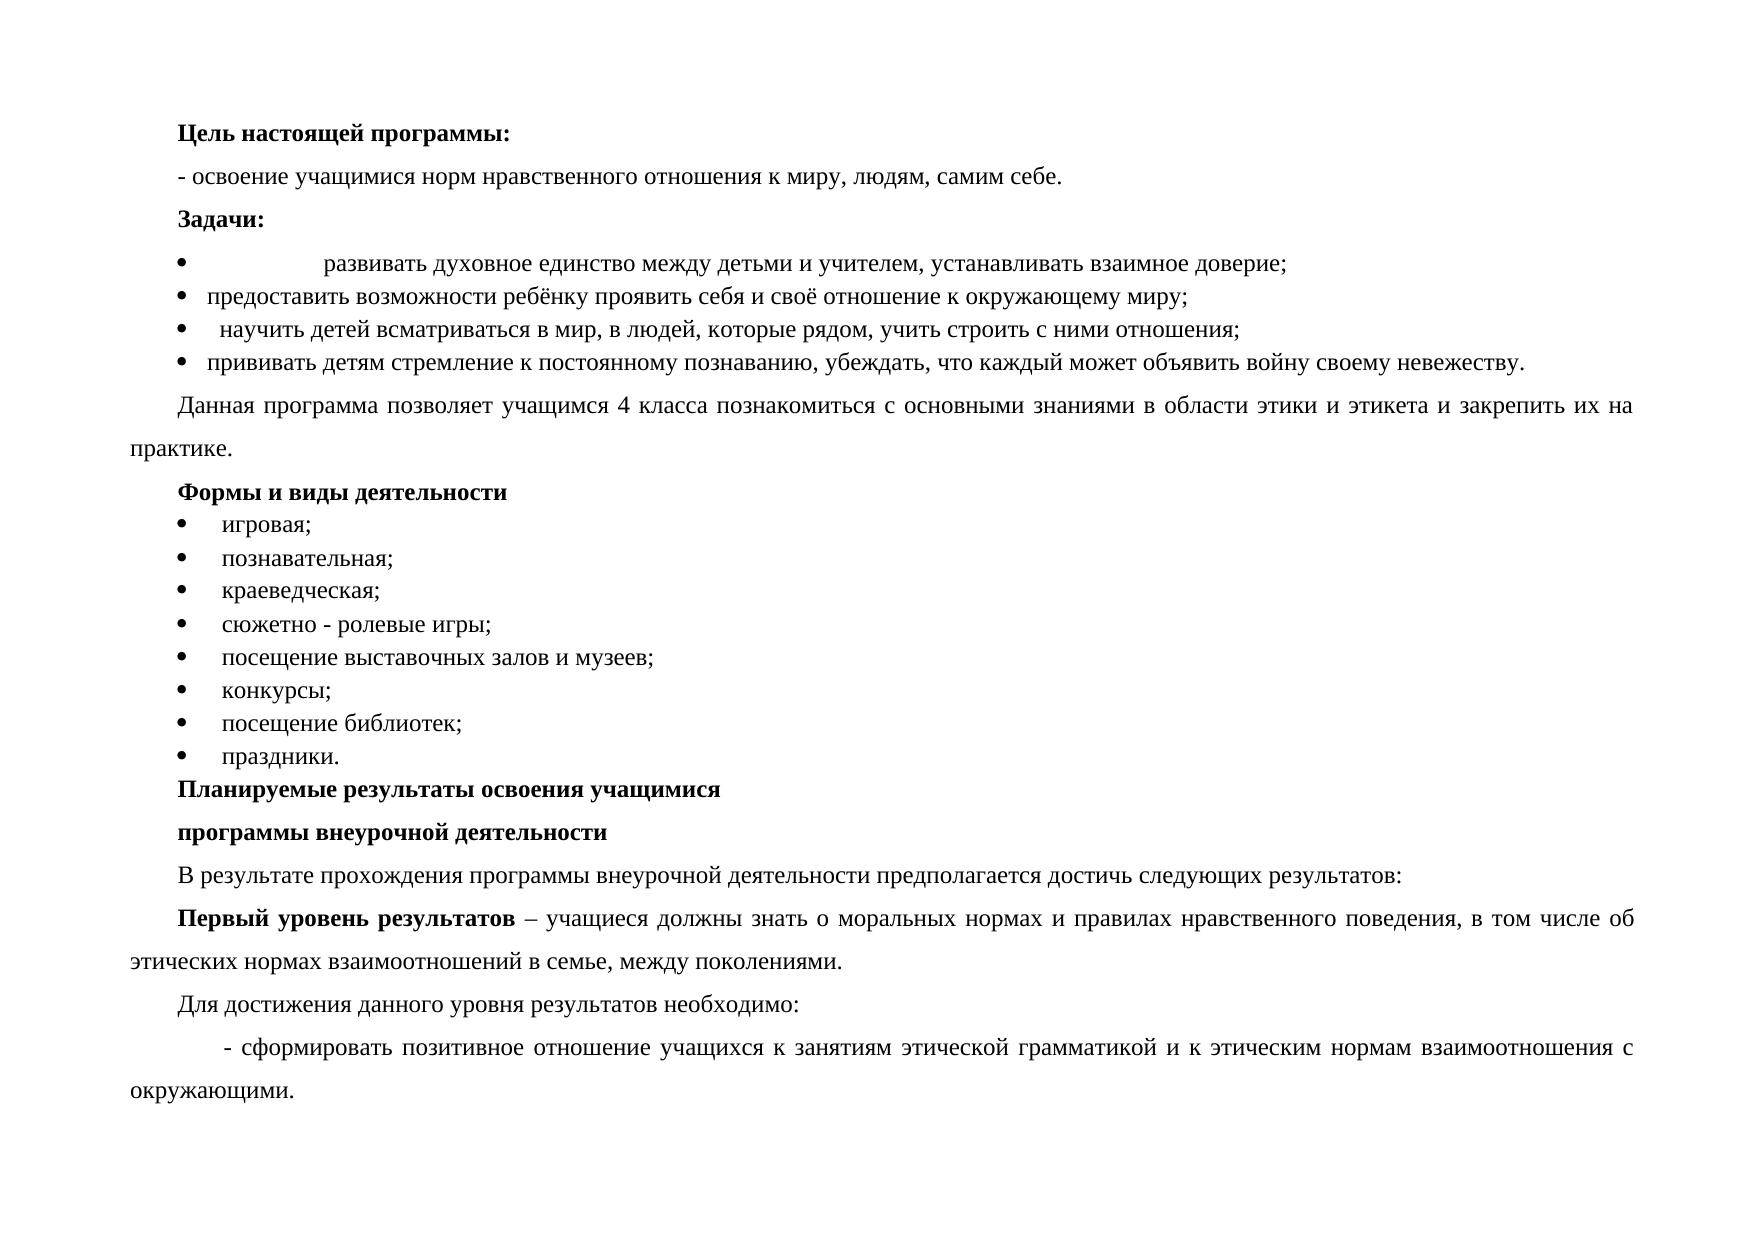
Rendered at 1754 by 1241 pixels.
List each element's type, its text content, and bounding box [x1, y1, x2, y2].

text В результате прохождения программы внеурочной деятельности предполагается достичь следующих результатов: [130, 860, 1636, 889]
text Цель настоящей программы: [130, 118, 1636, 147]
text программы внеурочной деятельности [130, 817, 1636, 846]
list праздники. [130, 741, 1636, 769]
list предоставить возможности ребёнку проявить себя и своё отношение к окружающему миру; [130, 281, 1636, 309]
text - сформировать позитивное отношение учащихся к занятиям этической грамматикой и к этическим нормам взаимоотношения с окружающими. [130, 1032, 1636, 1104]
list посещение выставочных залов и музеев; [130, 642, 1636, 670]
list конкурсы; [130, 675, 1636, 703]
list игровая; [130, 509, 1636, 538]
list прививать детям стремление к постоянному познаванию, убеждать, что каждый может объявить войну своему невежеству. [130, 347, 1636, 376]
text Первый уровень результатов – учащиеся должны знать о моральных нормах и правилах нравственного поведения, в том числе об этических нормах взаимоотношений в семье, между поколениями. [130, 903, 1636, 975]
list посещение библиотек; [130, 708, 1636, 736]
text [130, 989, 1636, 1018]
list краеведческая; [130, 576, 1636, 604]
list сюжетно - ролевые игры; [130, 609, 1636, 637]
text Данная программа позволяет учащимся 4 класса познакомиться с основными знаниями в области этики и этикета и закрепить их на практике. [130, 390, 1636, 462]
text Формы и виды деятельности [118, 477, 1636, 505]
text Планируемые результаты освоения учащимися [130, 774, 1636, 802]
text - освоение учащимися норм нравственного отношения к миру, людям, самим себе. [130, 161, 1636, 190]
list развивать духовное единство между детьми и учителем, устанавливать взаимное доверие; [130, 248, 1636, 277]
text Задачи: [130, 204, 1636, 233]
list познавательная; [130, 543, 1636, 571]
list научить детей всматриваться в мир, в людей, которые рядом, учить строить с ними отношения; [130, 314, 1636, 343]
